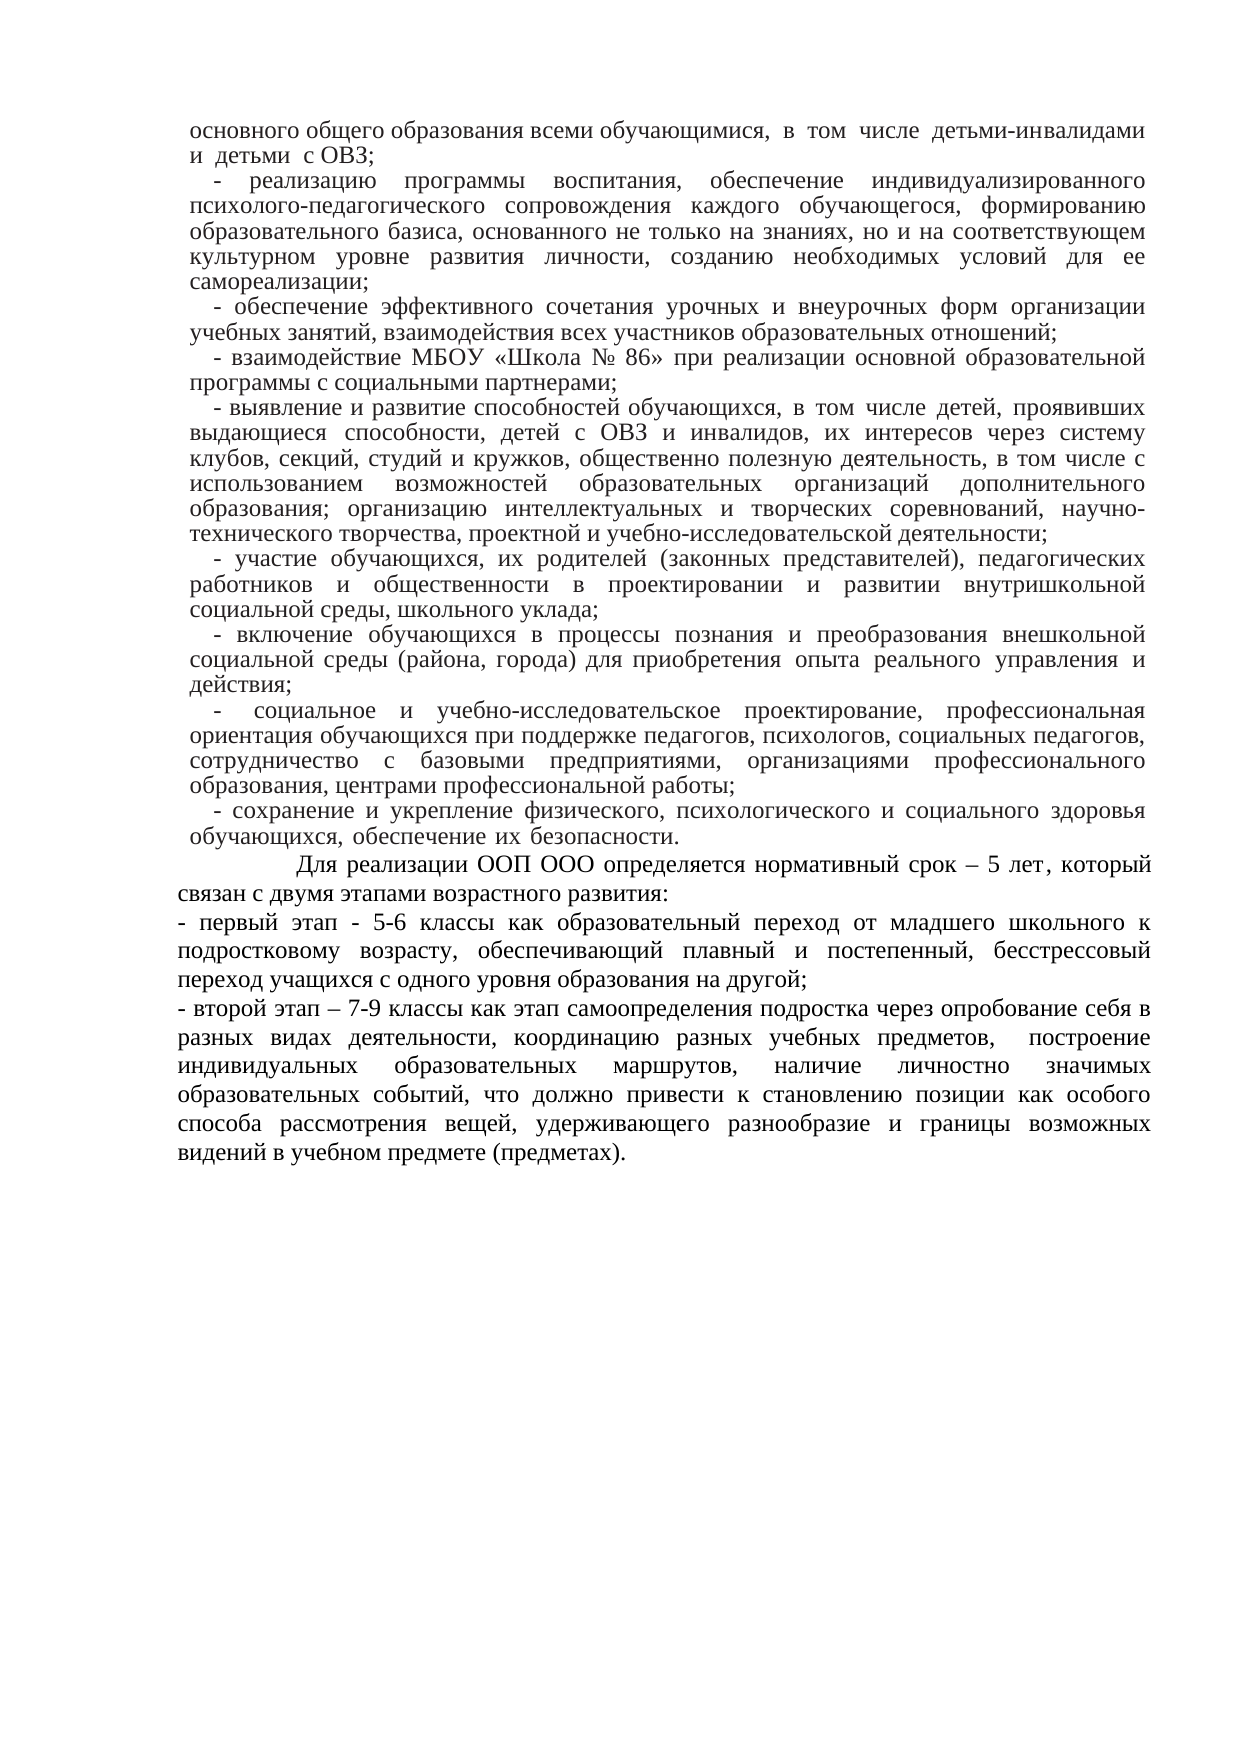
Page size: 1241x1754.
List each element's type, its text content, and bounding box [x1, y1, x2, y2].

text - социальное и учебно-исследовательское проектирование, профессиональная ориентация обучающихся при поддержке педагогов, психологов, социальных педагогов, сотрудничество с базовыми предприятиями, организациями профессионального образования, центрами профессиональной работы; [189, 698, 1146, 799]
text - взаимодействие МБОУ «Школа № 86» при реализации основной образовательной программы с социальными партнерами; [189, 345, 1146, 395]
text - выявление и развитие способностей обучающихся, в том числе детей, проявивших выдающиеся способности, детей с ОВЗ и инвалидов, их интересов через систему клубов, секций, студий и кружков, общественно полезную деятельность, в том числе с использованием возможностей образовательных организаций дополнительного образования; организацию интеллектуальных и творческих соревнований, научно-технического творчества, проектной и учебно-исследовательской деятельности; [189, 395, 1146, 547]
text - включение обучающихся в процессы познания и преобразования внешкольной социальной среды (района, города) для приобретения опыта реального управления и действия; [189, 622, 1146, 698]
text - первый этап - 5-6 классы как образовательный переход от младшего школьного к подростковому возрасту, обеспечивающий плавный и постепенный, бесстрессовый переход учащихся с одного уровня образования на другой; [177, 907, 1152, 993]
text - сохранение и укрепление физического, психологического и социального здоровья обучающихся, обеспечение их безопасности. [189, 799, 1146, 849]
text - второй этап – 7-9 классы как этап самоопределения подростка через опробование себя в разных видах деятельности, координацию разных учебных предметов, построение индивидуальных образовательных маршрутов, наличие личностно значимых образовательных событий, что должно привести к становлению позиции как особого способа рассмотрения вещей, удерживающего разнообразие и границы возможных видений в учебном предмете (предметах). [177, 993, 1152, 1165]
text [189, 118, 1146, 168]
text - реализацию программы воспитания, обеспечение индивидуализированного психолого-педагогического сопровождения каждого обучающегося, формированию образовательного базиса, основанного не только на знаниях, но и на соответствующем культурном уровне развития личности, созданию необходимых условий для ее самореализации; [189, 168, 1146, 294]
text - участие обучающихся, их родителей (законных представителей), педагогических работников и общественности в проектировании и развитии внутришкольной социальной среды, школьного уклада; [189, 547, 1146, 622]
text - обеспечение эффективного сочетания урочных и внеурочных форм организации учебных занятий, взаимодействия всех участников образовательных отношений; [189, 294, 1146, 345]
text Для реализации ООП ООО определяется нормативный срок – 5 лет, который связан с двумя этапами возрастного развития: [177, 849, 1152, 907]
